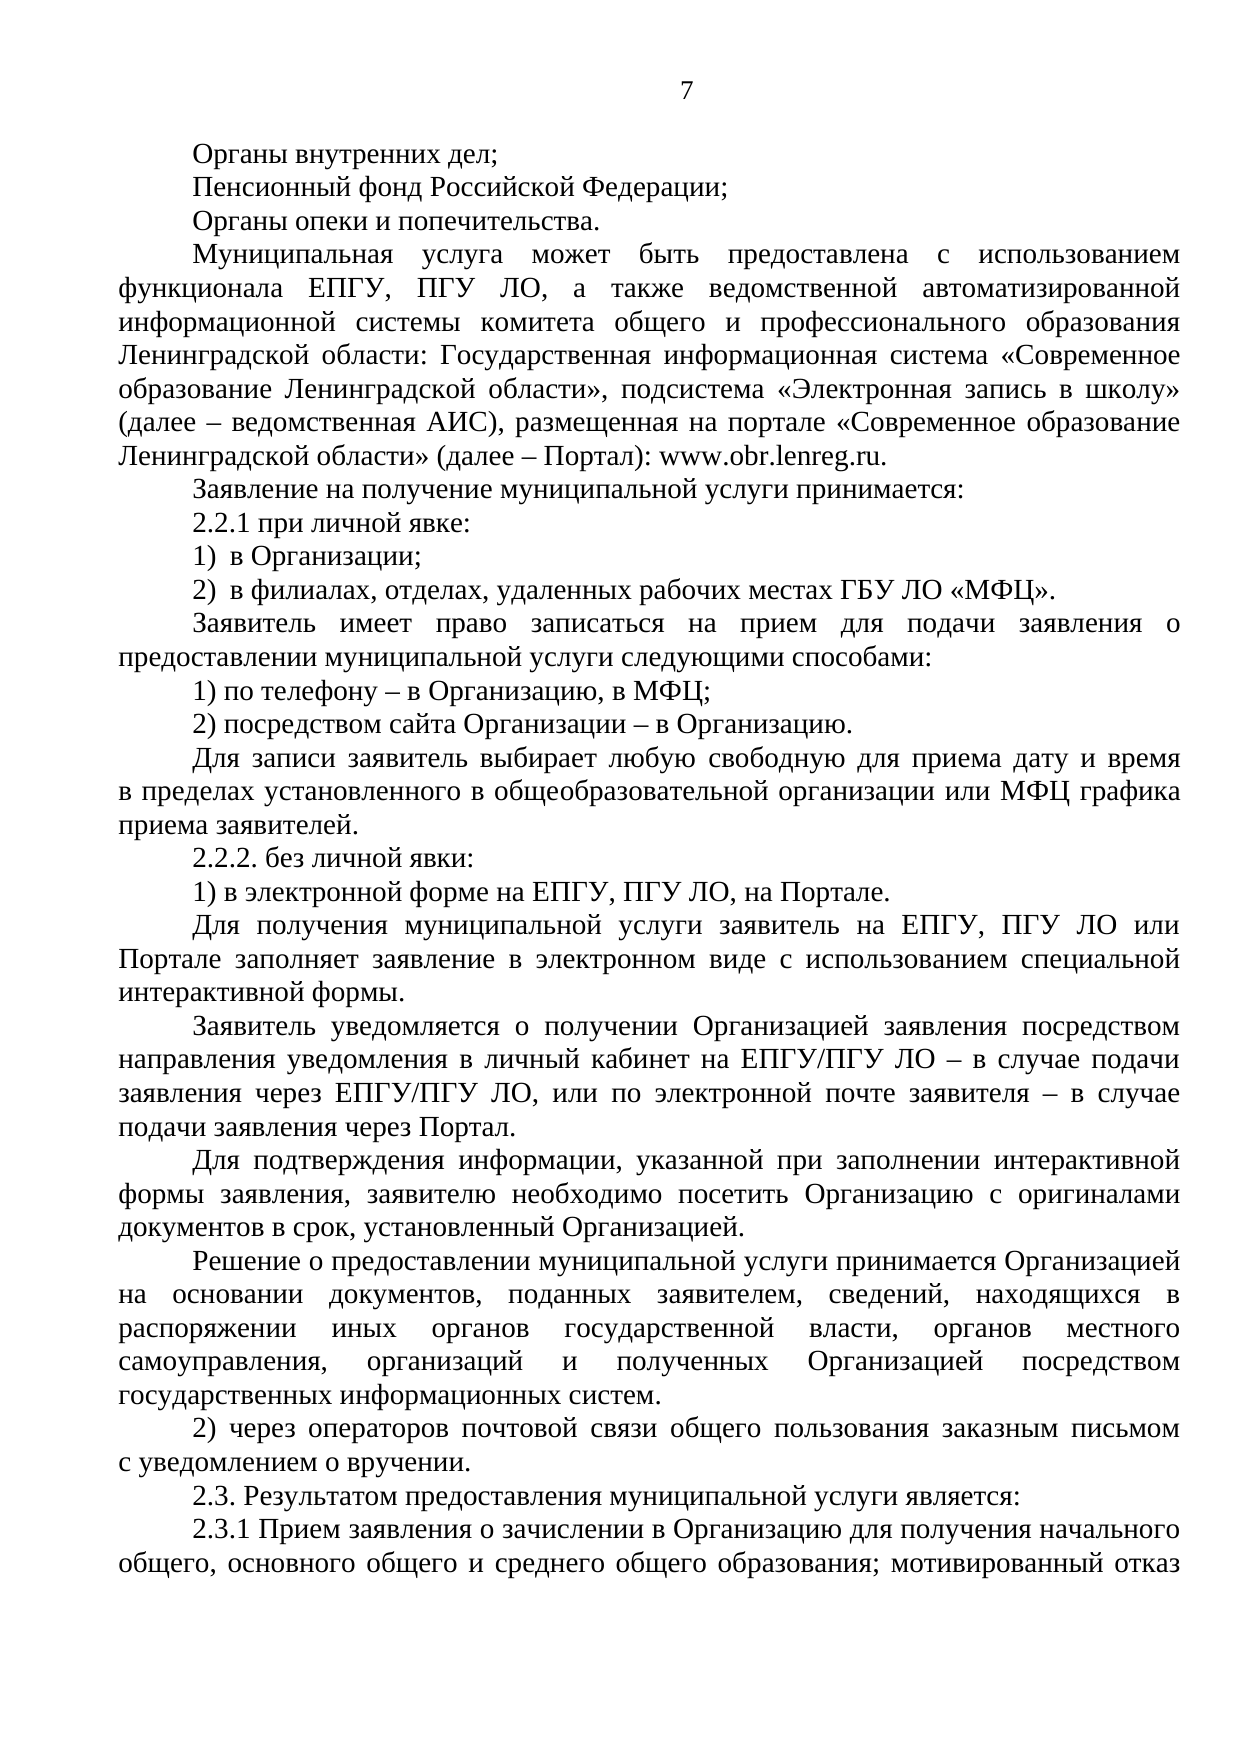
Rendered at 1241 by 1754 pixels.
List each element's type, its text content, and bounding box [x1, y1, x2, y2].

text Для записи заявитель выбирает любую свободную для приема дату и время в пределах установленного в общеобразовательной организации или МФЦ графика приема заявителей. [118, 740, 1181, 840]
text Заявитель уведомляется о получении Организацией заявления посредством направления уведомления в личный кабинет на ЕПГУ/ПГУ ЛО – в случае подачи заявления через ЕПГУ/ПГУ ЛО, или по электронной почте заявителя – в случае подачи заявления через Портал. [118, 1008, 1181, 1142]
text 2.2.2. без личной явки: [118, 840, 1181, 874]
text Решение о предоставлении муниципальной услуги принимается Организацией на основании документов, поданных заявителем, сведений, находящихся в распоряжении иных органов государственной власти, органов местного самоуправления, организаций и полученных Организацией посредством государственных информационных систем. [118, 1243, 1181, 1411]
text Заявитель имеет право записаться на прием для подачи заявления о предоставлении муниципальной услуги следующими способами: [118, 606, 1181, 673]
text 1) по телефону – в Организацию, в МФЦ; [118, 673, 1181, 706]
text 1) в электронной форме на ЕПГУ, ПГУ ЛО, на Портале. [118, 874, 1181, 907]
text Органы опеки и попечительства. [118, 203, 1181, 237]
text 2.3. Результатом предоставления муниципальной услуги является: [118, 1478, 1181, 1511]
text 2) посредством сайта Организации – в Организацию. [118, 706, 1181, 740]
text Органы внутренних дел; [118, 136, 1181, 169]
text Для получения муниципальной услуги заявитель на ЕПГУ, ПГУ ЛО или Портале заполняет заявление в электронном виде с использованием специальной интерактивной формы. [118, 907, 1181, 1008]
text Заявление на получение муниципальной услуги принимается: [118, 471, 1181, 505]
text Пенсионный фонд Российской Федерации; [118, 169, 1181, 203]
text Для подтверждения информации, указанной при заполнении интерактивной формы заявления, заявителю необходимо посетить Организацию с оригиналами документов в срок, установленный Организацией. [118, 1142, 1181, 1243]
list в филиалах, отделах, удаленных рабочих местах ГБУ ЛО «МФЦ». [192, 572, 1181, 606]
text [118, 1511, 1181, 1578]
list в Организации; [192, 538, 1181, 572]
list 2) через операторов почтовой связи общего пользования заказным письмом с уведомлением о вручении. [118, 1411, 1181, 1478]
text Муниципальная услуга может быть предоставлена с использованием функционала ЕПГУ, ПГУ ЛО, а также ведомственной автоматизированной информационной системы комитета общего и профессионального образования Ленинградской области: Государственная информационная система «Современное образование Ленинградской области», подсистема «Электронная запись в школу» (далее – ведомственная АИС), размещенная на портале «Современное образование Ленинградской области» (далее – Портал): www.obr.lenreg.ru. [118, 237, 1181, 471]
text 2.2.1 при личной явке: [118, 505, 1181, 538]
